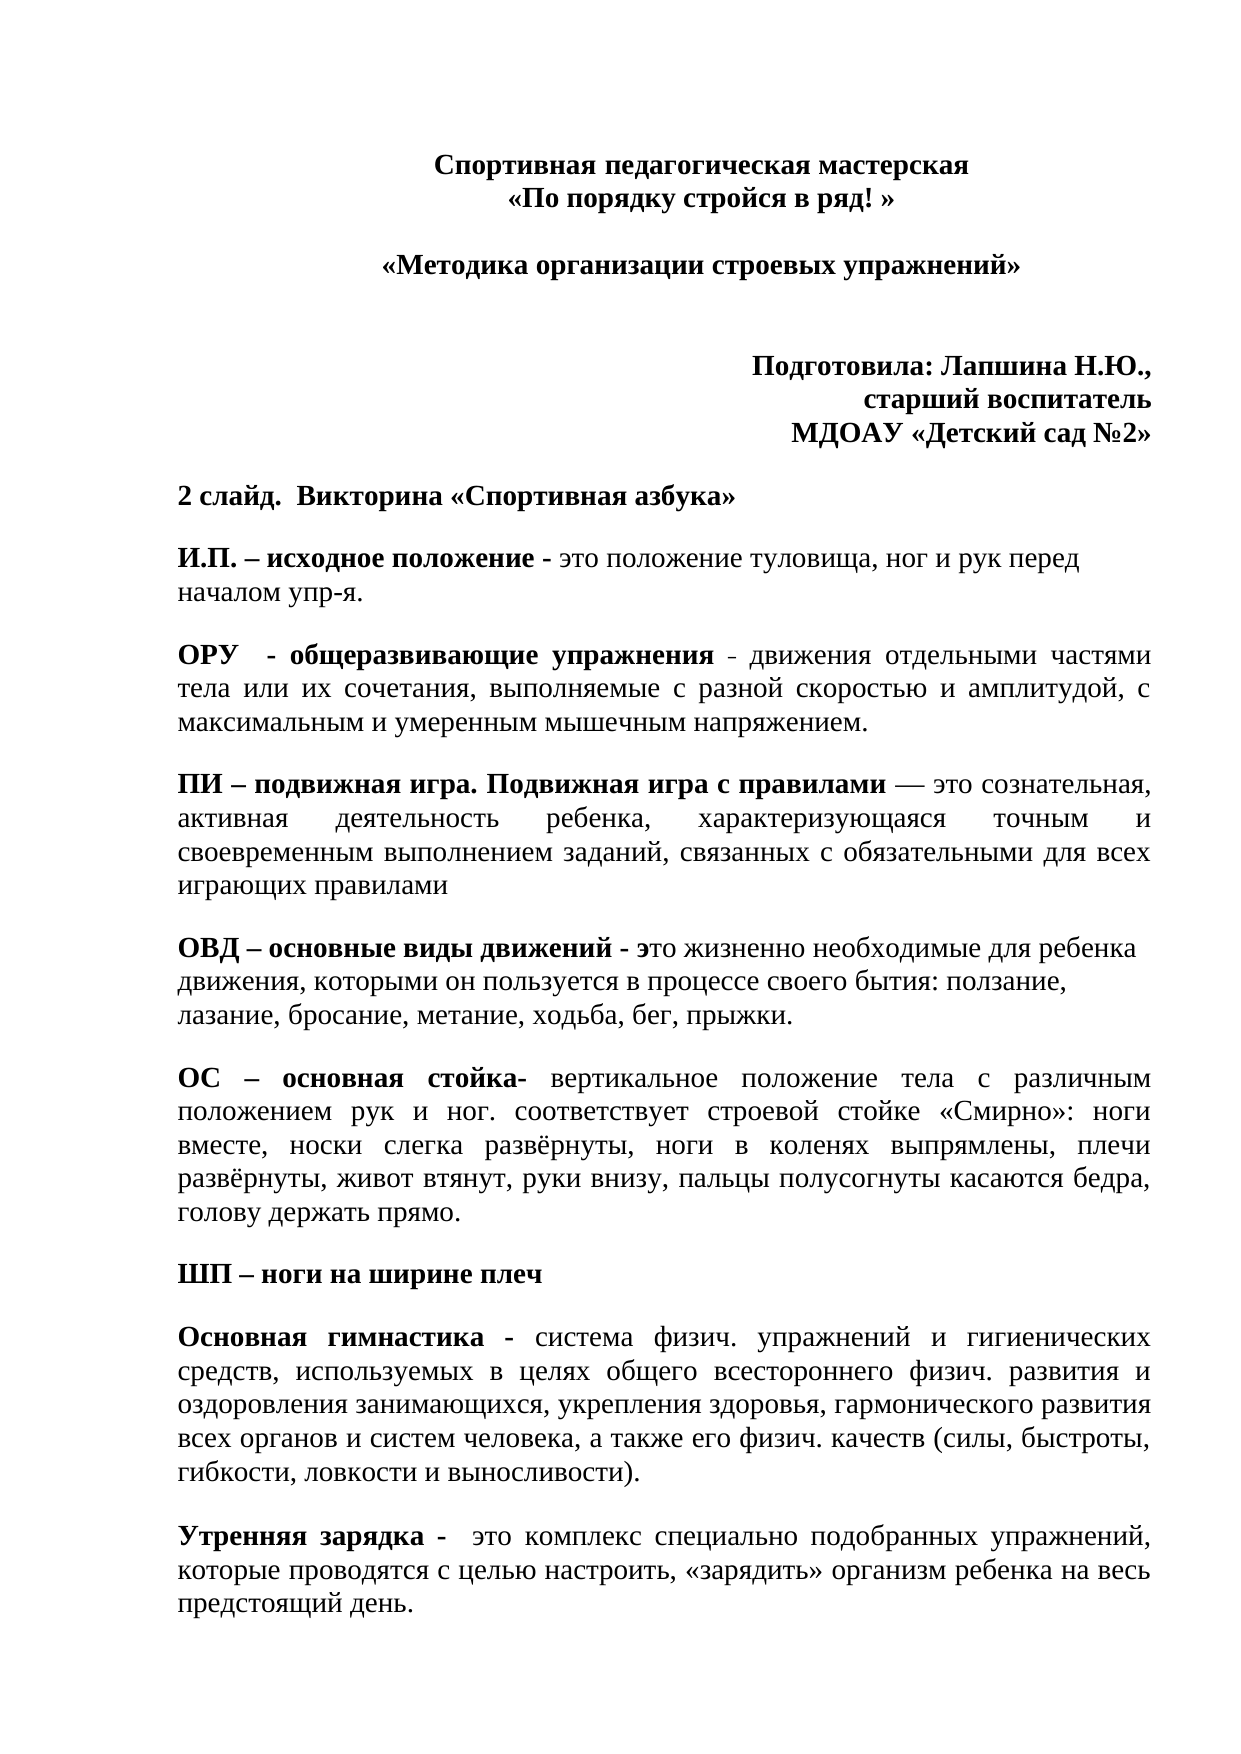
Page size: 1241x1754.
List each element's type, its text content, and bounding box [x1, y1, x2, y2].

text ПИ – подвижная игра. Подвижная игра с правилами — это сознательная, активная деятельность ребенка, характеризующаяся точным и своевременным выполнением заданий, связанных с обязательными для всех играющих правилами [177, 767, 1152, 901]
text ШП – ноги на ширине плеч [177, 1257, 1152, 1290]
text МДОАУ «Детский сад №2» [177, 415, 1152, 449]
text И.П. – исходное положение - это положение туловища, ног и рук перед началом упр-я. [177, 541, 1152, 608]
text Основная гимнастика - система физич. упражнений и гигиенических средств, используемых в целях общего всестороннего физич. развития и оздоровления занимающихся, укрепления здоровья, гармонического развития всех органов и систем человека, а также его физич. качеств (силы, быстроты, гибкости, ловкости и выносливости). [177, 1319, 1152, 1489]
text ОС – основная стойка- вертикальное положение тела с различным положением рук и ног. соответствует строевой стойке «Смирно»: ноги вместе, носки слегка развёрнуты, ноги в коленях выпрямлены, плечи развёрнуты, живот втянут, руки внизу, пальцы полусогнуты касаются бедра, голову держать прямо. [177, 1060, 1152, 1227]
text «Методика организации строевых упражнений» [177, 247, 1152, 281]
text Подготовила: Лапшина Н.Ю., [177, 348, 1152, 382]
text ОРУ - общеразвивающие упражнения – движения отдельными частями тела или их сочетания, выполняемые с разной скоростью и амплитудой, с максимальным и умеренным мышечным напряжением. [177, 637, 1152, 737]
text ОВД – основные виды движений - это жизненно необходимые для ребенка движения, которыми он пользуется в процессе своего бытия: ползание, лазание, бросание, метание, ходьба, бег, прыжки. [177, 930, 1152, 1031]
text старший воспитатель [177, 382, 1152, 415]
text «По порядку стройся в ряд! » [177, 180, 1152, 214]
text Утренняя зарядка - это комплекс специально подобранных упражнений, которые проводятся с целью настроить, «зарядить» организм ребенка на весь предстоящий день. [177, 1518, 1152, 1619]
text Спортивная педагогическая мастерская [177, 147, 1152, 180]
text 2 слайд. Викторина «Спортивная азбука» [177, 478, 1152, 511]
